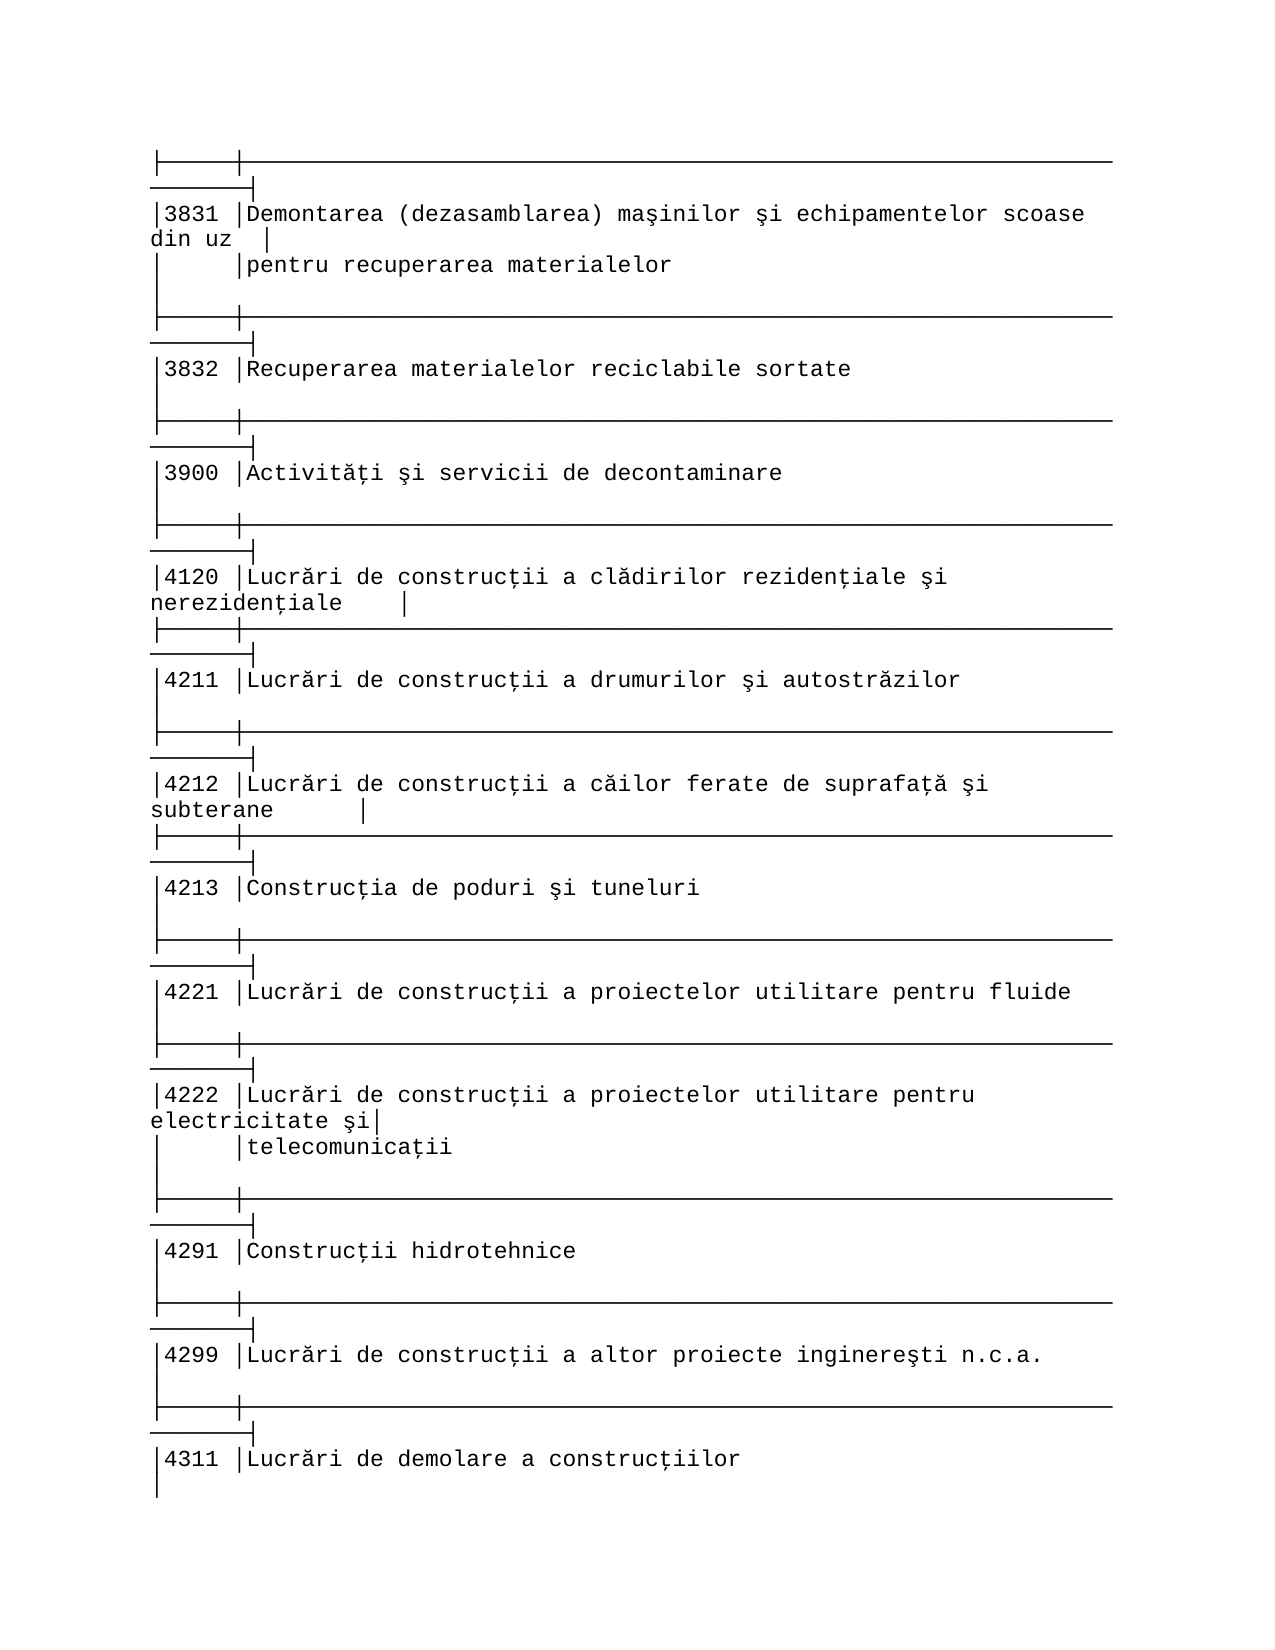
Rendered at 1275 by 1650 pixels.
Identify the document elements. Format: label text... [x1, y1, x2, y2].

text │4212 │Lucrări de construcţii a căilor ferate de suprafaţă şi subterane │ [150, 772, 1125, 824]
text │3832 │Recuperarea materialelor reciclabile sortate │ [158, 357, 1125, 409]
text ├─────┼──────────────────────────────────────────────────────────────────────┤ [150, 928, 1125, 980]
text │4291 │Construcţii hidrotehnice │ [158, 1239, 1125, 1291]
text ├─────┼──────────────────────────────────────────────────────────────────────┤ [150, 721, 1125, 772]
text │3900 │Activităţi şi servicii de decontaminare │ [158, 461, 1125, 513]
text │3831 │Demontarea (dezasamblarea) maşinilor şi echipamentelor scoase din uz │ [150, 202, 1125, 254]
text │4299 │Lucrări de construcţii a altor proiecte inginereşti n.c.a. │ [158, 1343, 1125, 1395]
text │4221 │Lucrări de construcţii a proiectelor utilitare pentru fluide │ [158, 980, 1125, 1032]
text │4311 │Lucrări de demolare a construcţiilor │ [150, 1447, 1125, 1499]
text ├─────┼──────────────────────────────────────────────────────────────────────┤ [150, 1291, 1125, 1343]
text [150, 1395, 1125, 1447]
text │4120 │Lucrări de construcţii a clădirilor rezidenţiale şi nerezidenţiale │ [150, 565, 1125, 617]
text ├─────┼──────────────────────────────────────────────────────────────────────┤ [150, 824, 1125, 876]
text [150, 150, 1125, 202]
text │4211 │Lucrări de construcţii a drumurilor şi autostrăzilor │ [158, 669, 1125, 721]
text │ │pentru recuperarea materialelor │ [158, 254, 1125, 306]
text │4213 │Construcţia de poduri şi tuneluri │ [158, 876, 1125, 928]
text │ │telecomunicaţii │ [158, 1136, 1125, 1187]
text │4222 │Lucrări de construcţii a proiectelor utilitare pentru electricitate şi│ [150, 1084, 1125, 1136]
text ├─────┼──────────────────────────────────────────────────────────────────────┤ [150, 1032, 1125, 1084]
text ├─────┼──────────────────────────────────────────────────────────────────────┤ [150, 1187, 1125, 1239]
text ├─────┼──────────────────────────────────────────────────────────────────────┤ [150, 306, 1125, 357]
text ├─────┼──────────────────────────────────────────────────────────────────────┤ [150, 409, 1125, 461]
text ├─────┼──────────────────────────────────────────────────────────────────────┤ [150, 513, 1125, 565]
text ├─────┼──────────────────────────────────────────────────────────────────────┤ [150, 617, 1125, 669]
